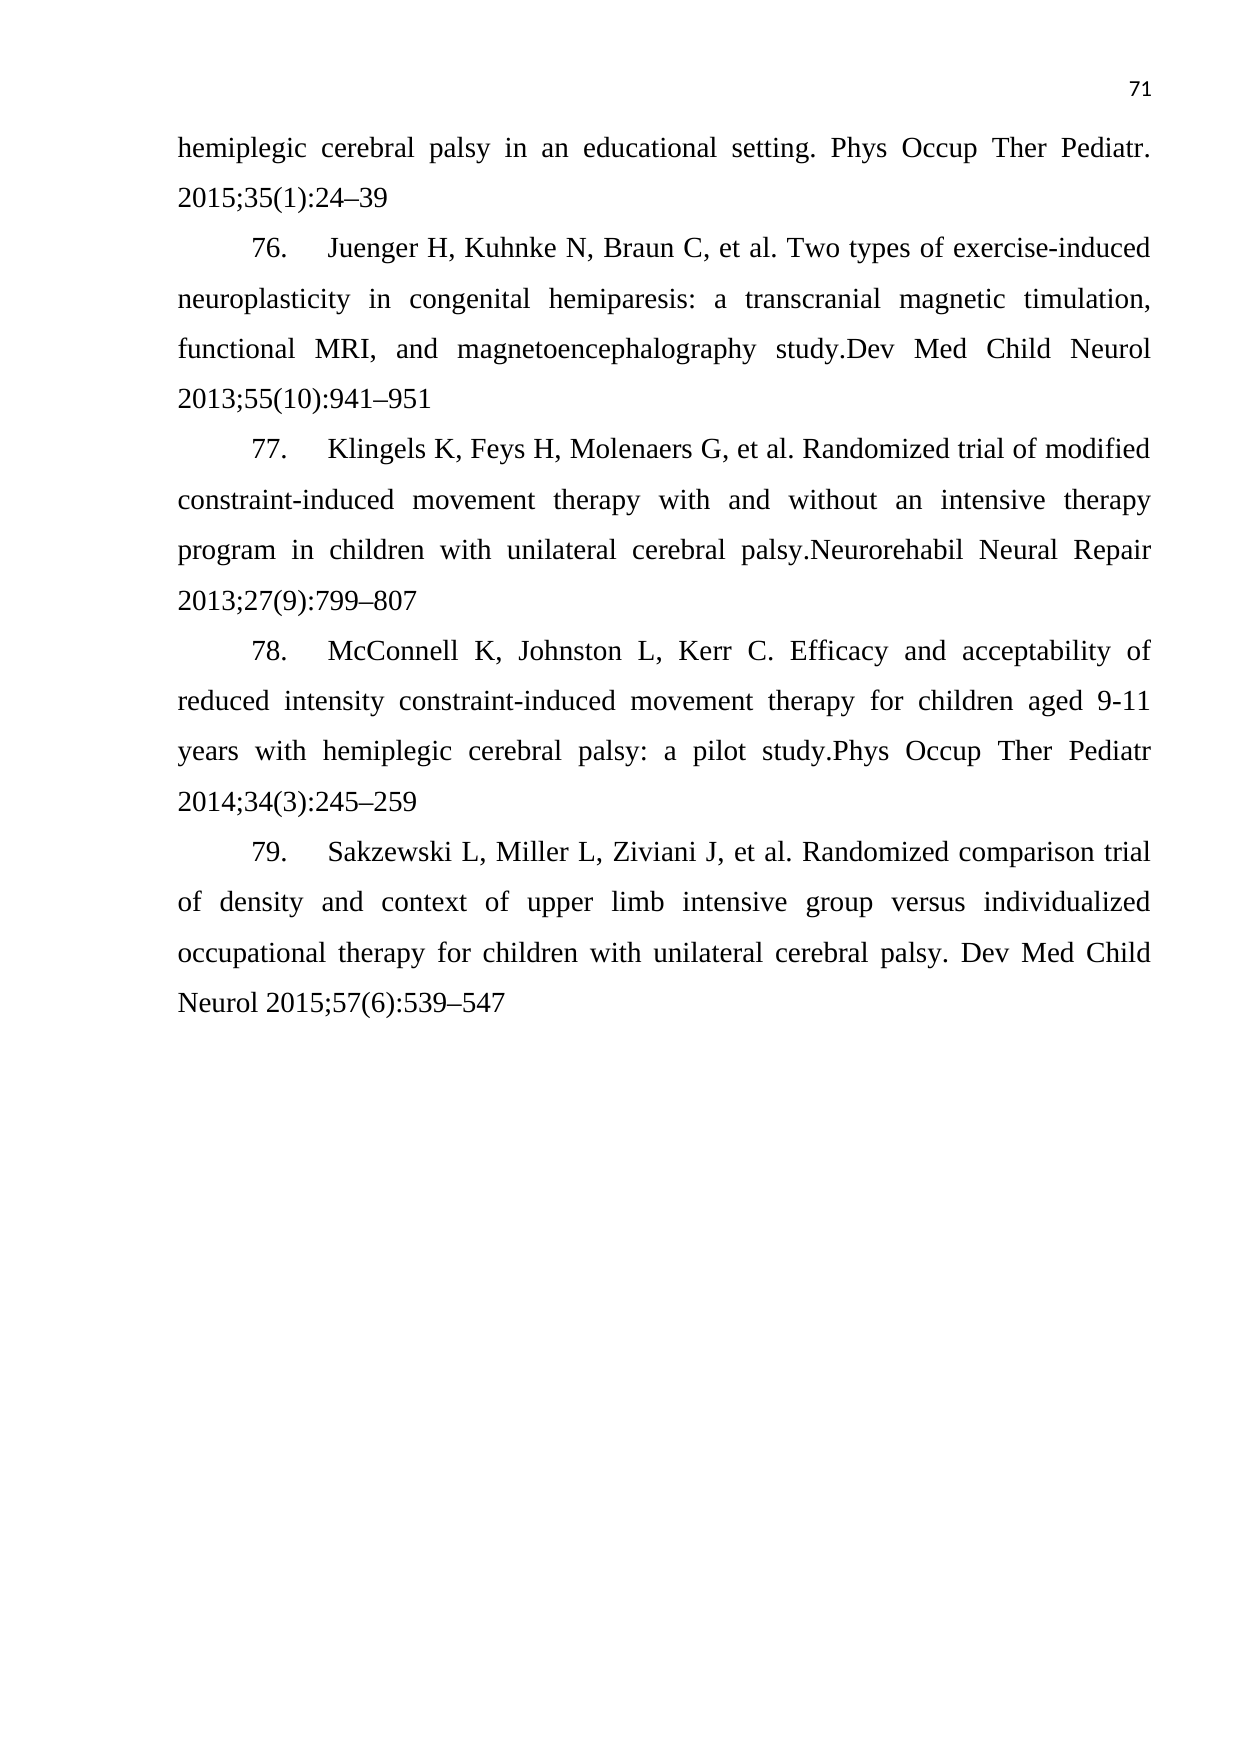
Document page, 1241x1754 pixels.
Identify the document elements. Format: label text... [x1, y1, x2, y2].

text 77. Klingels K, Feys H, Molenaers G, et al. Randomized trial of modified constraint-induced movement therapy with and without an intensive therapy program in children with unilateral cerebral palsy.Neurorehabil Neural Repair 2013;27(9):799–807 [177, 432, 1152, 616]
text 79. Sakzewski L, Miller L, Ziviani J, et al. Randomized comparison trial of density and context of upper limb intensive group versus individualized occupational therapy for children with unilateral cerebral palsy. Dev Med Child Neurol 2015;57(6):539–547 [177, 834, 1152, 1019]
text 78. McConnell K, Johnston L, Kerr C. Efficacy and acceptability of reduced intensity constraint-induced movement therapy for children aged 9-11 years with hemiplegic cerebral palsy: a pilot study.Phys Occup Ther Pediatr 2014;34(3):245–259 [177, 633, 1152, 817]
text 76. Juenger H, Kuhnke N, Braun C, et al. Two types of exercise-induced neuroplasticity in congenital hemiparesis: a transcranial magnetic timulation, functional MRI, and magnetoencephalography study.Dev Med Child Neurol 2013;55(10):941–951 [177, 230, 1152, 415]
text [177, 130, 1152, 214]
